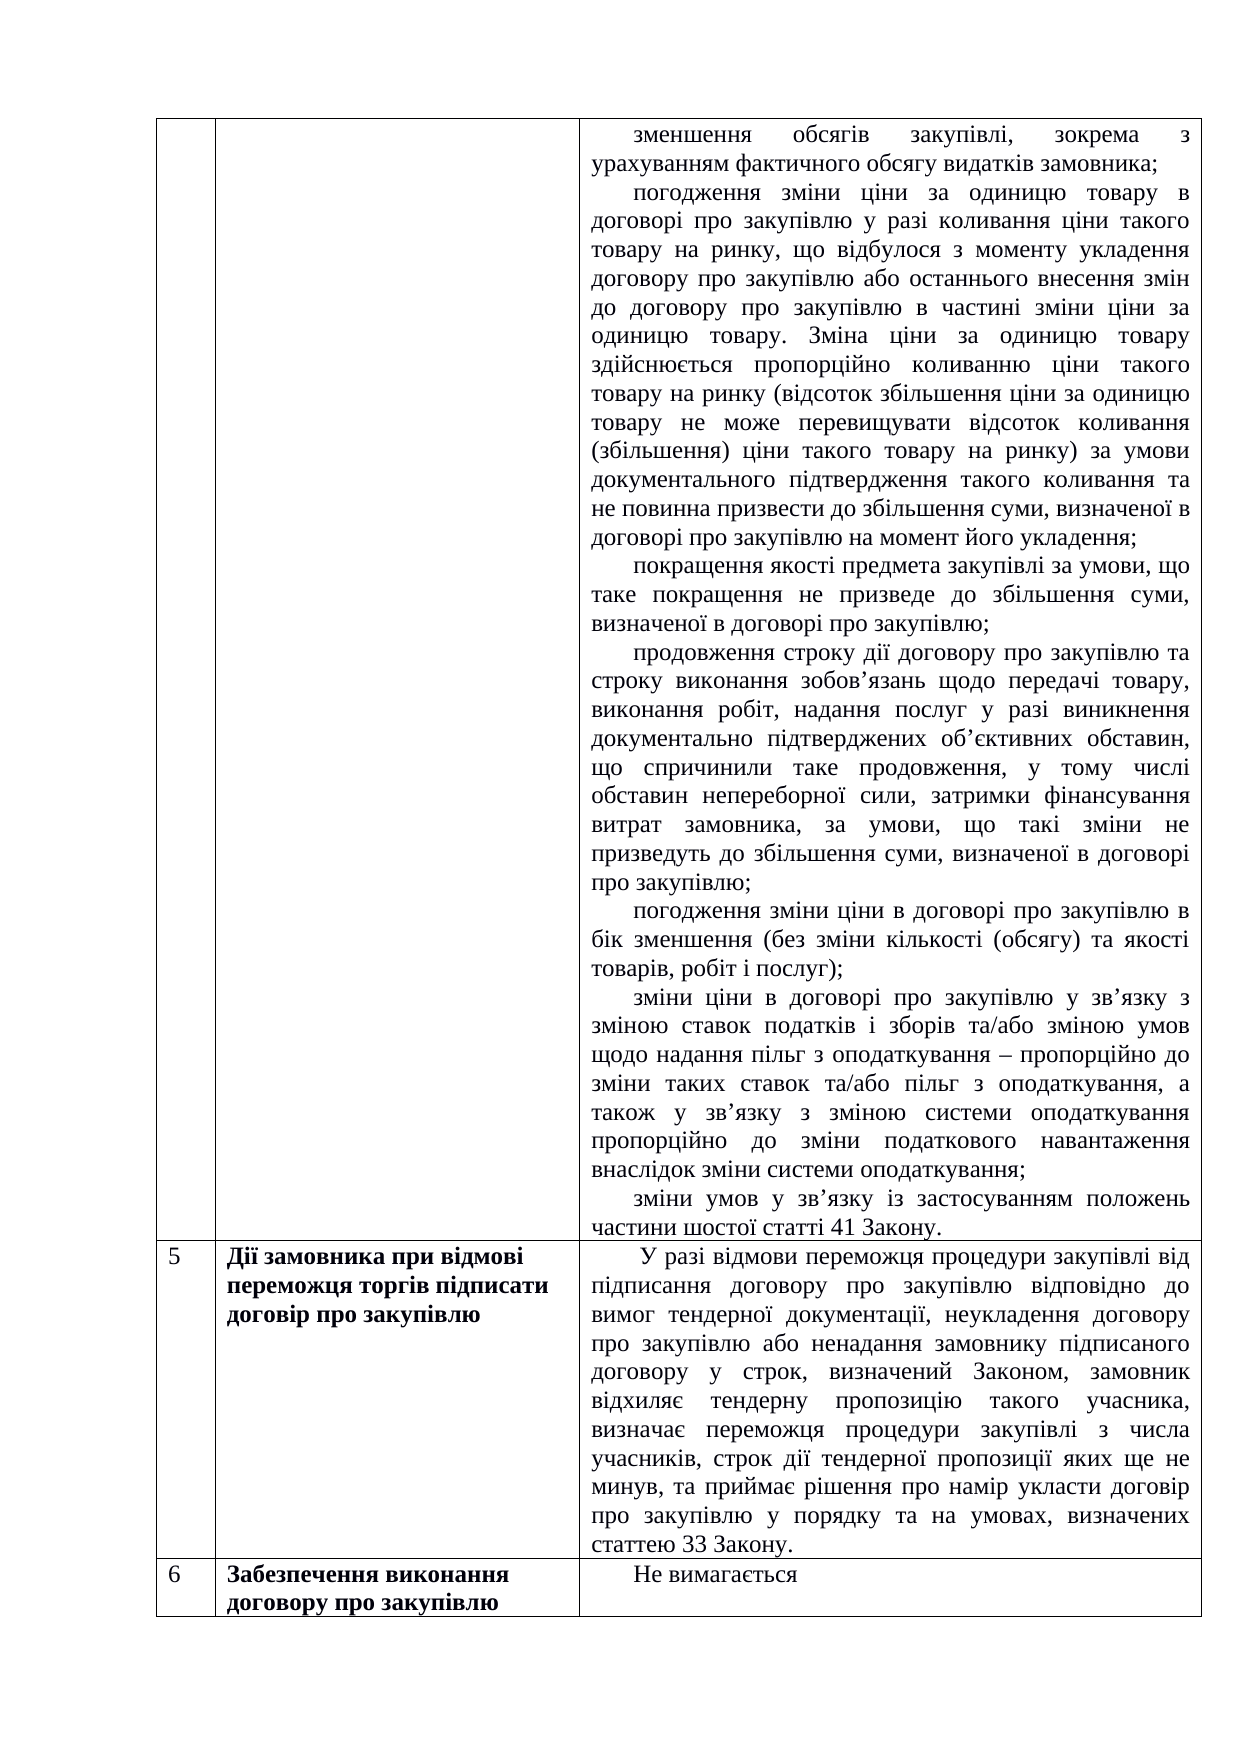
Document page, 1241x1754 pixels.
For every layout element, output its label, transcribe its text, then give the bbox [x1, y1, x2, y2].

table_cell У разі відмови переможця процедури закупівлі від підписання договору про закупівлю відповідно до вимог тендерної документації, неукладення договору про закупівлю або ненадання замовнику підписаного договору у строк, визначений Законом, замовник відхиляє тендерну пропозицію такого учасника, визначає переможця процедури закупівлі з числа учасників, строк дії тендерної пропозиції яких ще не минув, та приймає рішення про намір укласти договір про закупівлю у порядку та на умовах, визначених статтею 33 Закону. [580, 1241, 1201, 1558]
table_cell 4 [157, 119, 215, 1240]
table_cell Дії замовника при відмові переможця торгів підписати договір про закупівлю [216, 1241, 579, 1558]
table_cell Забезпечення виконання договору про закупівлю [216, 1559, 579, 1616]
table_cell 5 [157, 1241, 215, 1558]
table_cell Не вимагається [580, 1559, 1201, 1616]
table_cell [580, 119, 1201, 1240]
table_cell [216, 119, 579, 1240]
table_cell 6 [157, 1559, 215, 1616]
